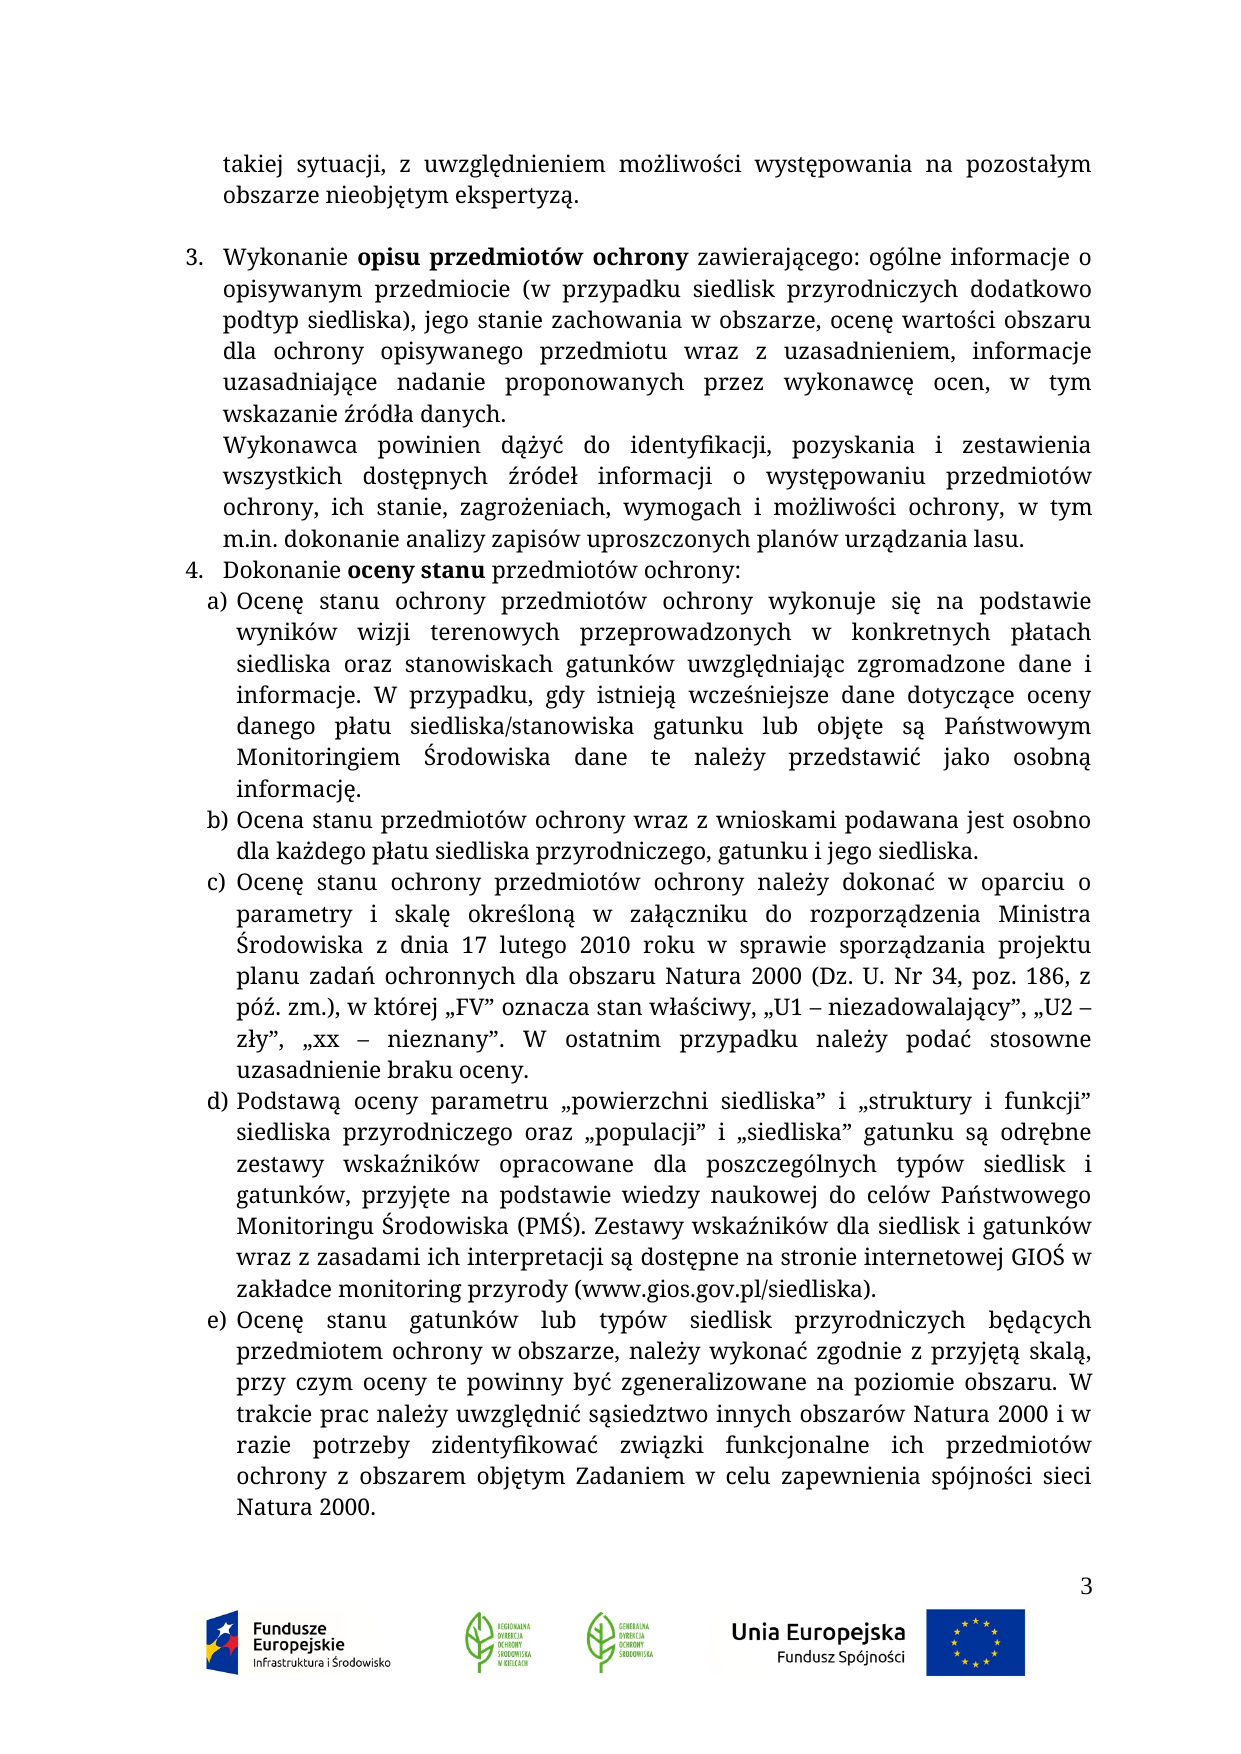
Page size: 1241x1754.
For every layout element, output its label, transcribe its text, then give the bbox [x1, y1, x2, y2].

picture [147, 1600, 1093, 1681]
list Ocenę stanu ochrony przedmiotów ochrony należy dokonać w oparciu o parametry i skalę określoną w załączniku do rozporządzenia Ministra Środowiska z dnia 17 lutego 2010 roku w sprawie sporządzania projektu planu zadań ochronnych dla obszaru Natura 2000 (Dz. U. Nr 34, poz. 186, z póź. zm.), w której „FV” oznacza stan właściwy, „U1 – niezadowalający”, „U2 – zły”, „xx – nieznany”. W ostatnim przypadku należy podać stosowne uzasadnienie braku oceny. [207, 866, 1093, 1085]
list Ocenę stanu ochrony przedmiotów ochrony wykonuje się na podstawie wyników wizji terenowych przeprowadzonych w konkretnych płatach siedliska oraz stanowiskach gatunków uwzględniając zgromadzone dane i informacje. W przypadku, gdy istnieją wcześniejsze dane dotyczące oceny danego płatu siedliska/stanowiska gatunku lub objęte są Państwowym Monitoringiem Środowiska dane te należy przedstawić jako osobną informację. [207, 585, 1093, 804]
list Podstawą oceny parametru „powierzchni siedliska” i „struktury i funkcji” siedliska przyrodniczego oraz „populacji” i „siedliska” gatunku są odrębne zestawy wskaźników opracowane dla poszczególnych typów siedlisk i gatunków, przyjęte na podstawie wiedzy naukowej do celów Państwowego Monitoringu Środowiska (PMŚ). Zestawy wskaźników dla siedlisk i gatunków wraz z zasadami ich interpretacji są dostępne na stronie internetowej GIOŚ w zakładce monitoring przyrody (www.gios.gov.pl/siedliska). [207, 1085, 1093, 1304]
text Wykonawca powinien dążyć do identyfikacji, pozyskania i zestawienia wszystkich dostępnych źródeł informacji o występowaniu przedmiotów ochrony, ich stanie, zagrożeniach, wymogach i możliwości ochrony, w tym m.in. dokonanie analizy zapisów uproszczonych planów urządzania lasu. [223, 429, 1093, 554]
list Ocenę stanu gatunków lub typów siedlisk przyrodniczych będących przedmiotem ochrony w obszarze, należy wykonać zgodnie z przyjętą skalą, przy czym oceny te powinny być zgeneralizowane na poziomie obszaru. W trakcie prac należy uwzględnić sąsiedztwo innych obszarów Natura 2000 i w razie potrzeby zidentyfikować związki funkcjonalne ich przedmiotów ochrony z obszarem objętym Zadaniem w celu zapewnienia spójności sieci Natura 2000. [207, 1304, 1093, 1523]
list Dokonanie oceny stanu przedmiotów ochrony: [185, 554, 1093, 585]
list Ocena stanu przedmiotów ochrony wraz z wnioskami podawana jest osobno dla każdego płatu siedliska przyrodniczego, gatunku i jego siedliska. [207, 804, 1093, 866]
list Wykonanie opisu przedmiotów ochrony zawierającego: ogólne informacje o opisywanym przedmiocie (w przypadku siedlisk przyrodniczych dodatkowo podtyp siedliska), jego stanie zachowania w obszarze, ocenę wartości obszaru dla ochrony opisywanego przedmiotu wraz z uzasadnieniem, informacje uzasadniające nadanie proponowanych przez wykonawcę ocen, w tym wskazanie źródła danych. [185, 241, 1093, 429]
